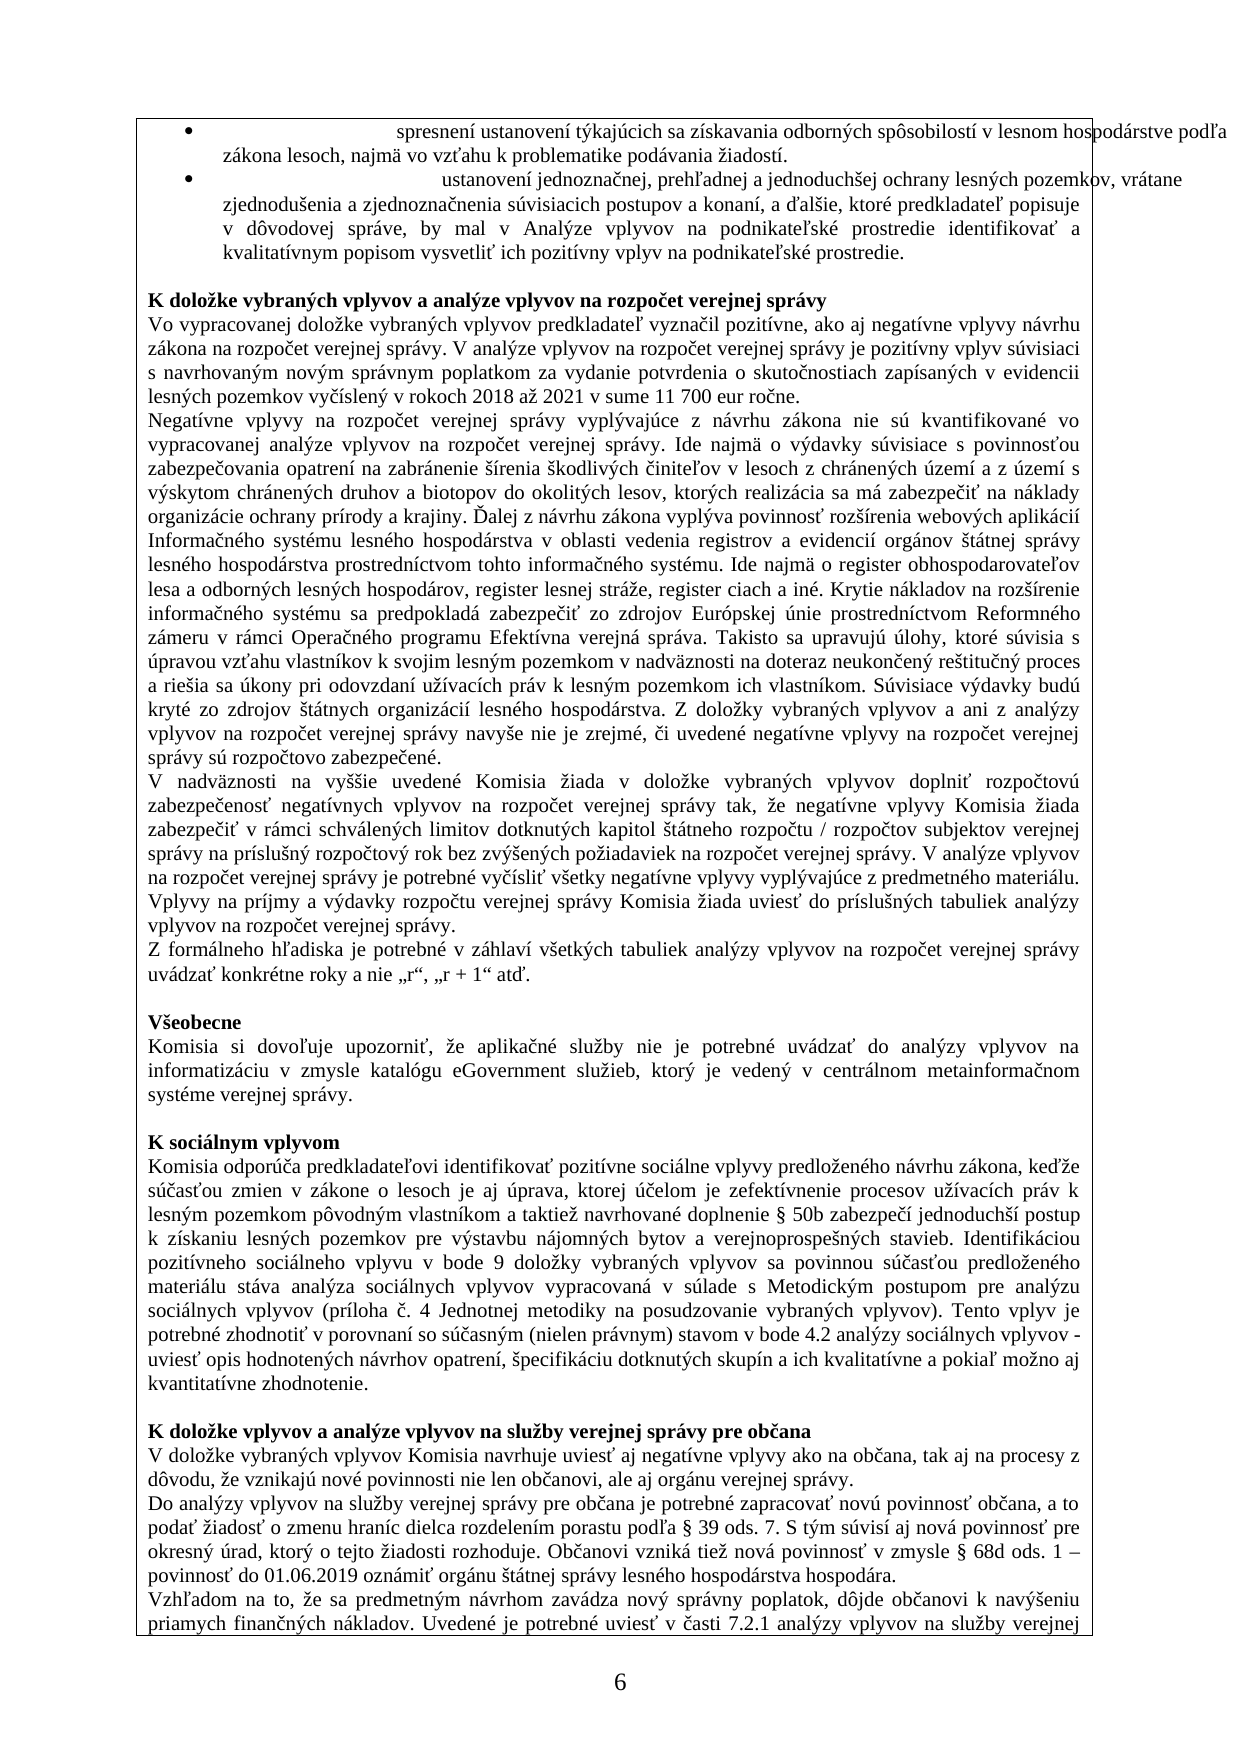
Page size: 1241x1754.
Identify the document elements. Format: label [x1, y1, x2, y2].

table_cell [137, 119, 1092, 1635]
